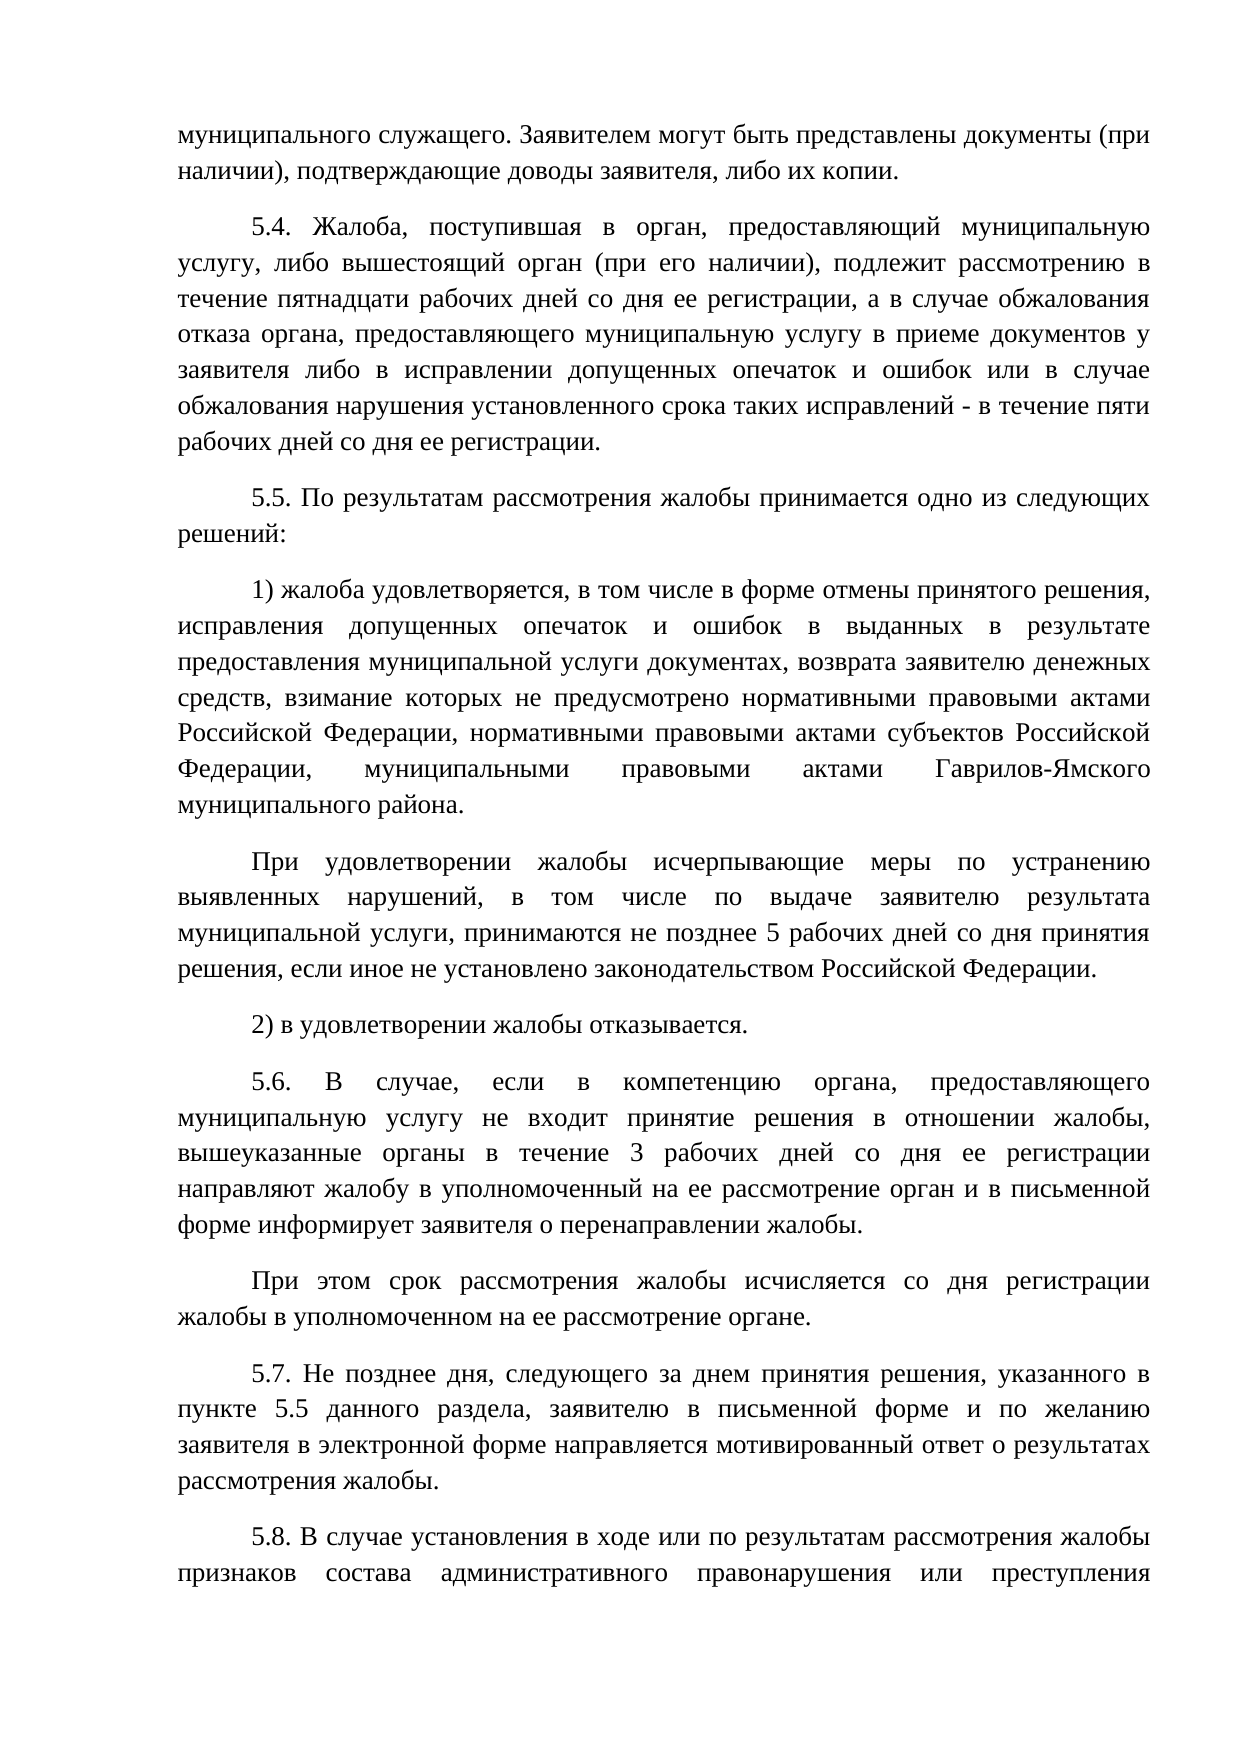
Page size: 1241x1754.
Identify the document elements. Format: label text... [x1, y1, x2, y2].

text При удовлетворении жалобы исчерпывающие меры по устранению выявленных нарушений, в том числе по выдаче заявителю результата муниципальной услуги, принимаются не позднее 5 рабочих дней со дня принятия решения, если иное не установлено законодательством Российской Федерации. [177, 844, 1152, 983]
text 5.6. В случае, если в компетенцию органа, предоставляющего муниципальную услугу не входит принятие решения в отношении жалобы, вышеуказанные органы в течение 3 рабочих дней со дня ее регистрации направляют жалобу в уполномоченный на ее рассмотрение орган и в письменной форме информирует заявителя о перенаправлении жалобы. [177, 1065, 1152, 1239]
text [177, 118, 1152, 185]
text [177, 1520, 1152, 1587]
text 5.5. По результатам рассмотрения жалобы принимается одно из следующих решений: [177, 481, 1152, 548]
text 5.7. Не позднее дня, следующего за днем принятия решения, указанного в пункте 5.5 данного раздела, заявителю в письменной форме и по желанию заявителя в электронной форме направляется мотивированный ответ о результатах рассмотрения жалобы. [177, 1357, 1152, 1495]
text 1) жалоба удовлетворяется, в том числе в форме отмены принятого решения, исправления допущенных опечаток и ошибок в выданных в результате предоставления муниципальной услуги документах, возврата заявителю денежных средств, взимание которых не предусмотрено нормативными правовыми актами Российской Федерации, нормативными правовыми актами субъектов Российской Федерации, муниципальными правовыми актами Гаврилов-Ямского муниципального района. [177, 574, 1152, 819]
text 2) в удовлетворении жалобы отказывается. [177, 1008, 1152, 1039]
text 5.4. Жалоба, поступившая в орган, предоставляющий муниципальную услугу, либо вышестоящий орган (при его наличии), подлежит рассмотрению в течение пятнадцати рабочих дней со дня ее регистрации, а в случае обжалования отказа органа, предоставляющего муниципальную услугу в приеме документов у заявителя либо в исправлении допущенных опечаток и ошибок или в случае обжалования нарушения установленного срока таких исправлений - в течение пяти рабочих дней со дня ее регистрации. [177, 210, 1152, 456]
text При этом срок рассмотрения жалобы исчисляется со дня регистрации жалобы в уполномоченном на ее рассмотрение органе. [177, 1264, 1152, 1331]
